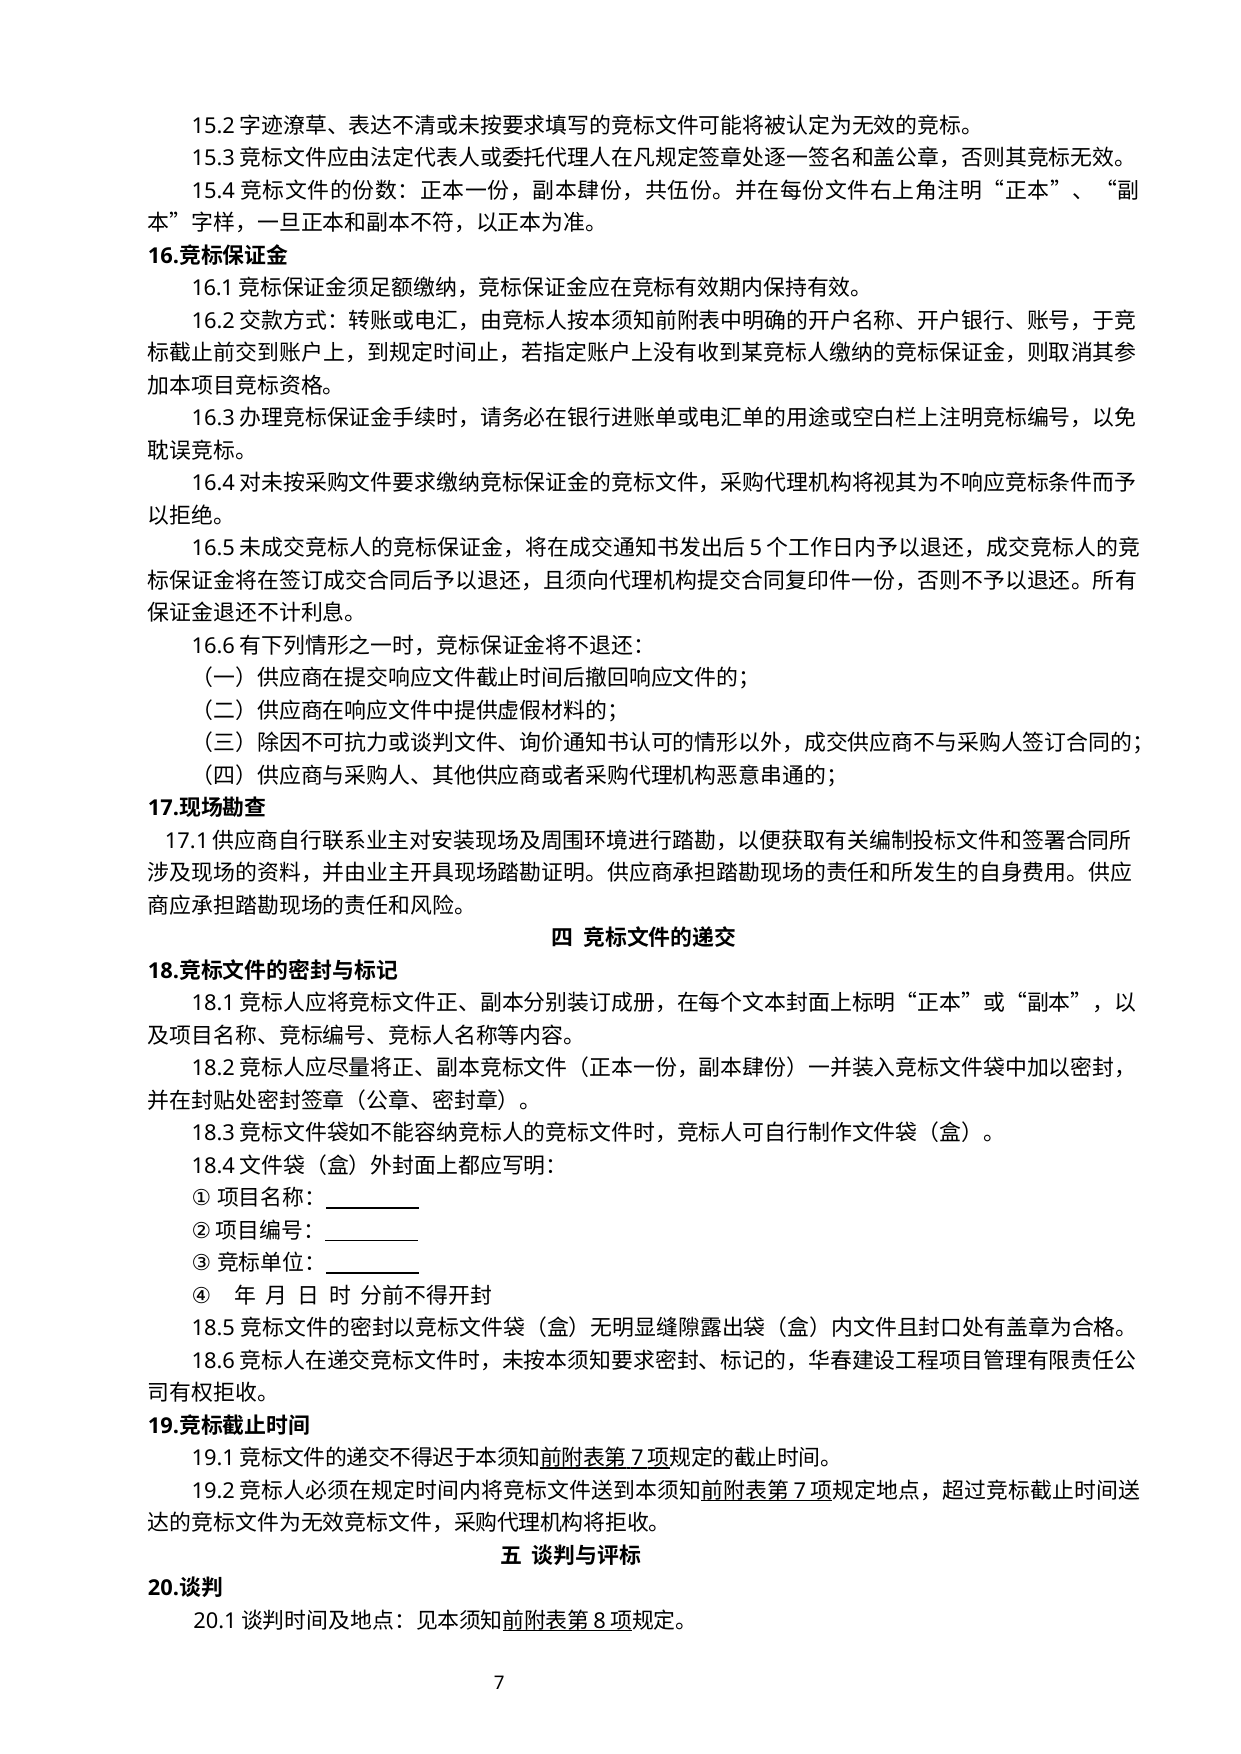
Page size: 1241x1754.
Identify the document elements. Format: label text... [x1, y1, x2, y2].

text 18.1竞标人应将竞标文件正、副本分别装订成册，在每个文本封面上标明“正本”或“副本”，以及项目名称、竞标编号、竞标人名称等内容。 [148, 985, 1140, 1050]
text ③ 竞标单位： [148, 1245, 1140, 1277]
text 18.6竞标人在递交竞标文件时，未按本须知要求密封、标记的，华春建设工程项目管理有限责任公司有权拒收。 [148, 1342, 1140, 1407]
text 16.竞标保证金 [148, 237, 1140, 270]
text 16.1竞标保证金须足额缴纳，竞标保证金应在竞标有效期内保持有效。 [148, 270, 1140, 302]
text 16.2交款方式：转账或电汇，由竞标人按本须知前附表中明确的开户名称、开户银行、账号，于竞标截止前交到账户上，到规定时间止，若指定账户上没有收到某竞标人缴纳的竞标保证金，则取消其参加本项目竞标资格。 [148, 302, 1140, 400]
text 20.1谈判时间及地点：见本须知前附表第8项规定。 [148, 1602, 1140, 1635]
text 16.3办理竞标保证金手续时，请务必在银行进账单或电汇单的用途或空白栏上注明竞标编号，以免耽误竞标。 [148, 400, 1140, 465]
text 18.2竞标人应尽量将正、副本竞标文件（正本一份，副本肆份）一并装入竞标文件袋中加以密封，并在封贴处密封签章（公章、密封章）。 [148, 1050, 1140, 1115]
text 19.1竞标文件的递交不得迟于本须知前附表第7项规定的截止时间。 [148, 1440, 1140, 1472]
text ②项目编号： [148, 1212, 1140, 1245]
text 19.2竞标人必须在规定时间内将竞标文件送到本须知前附表第7项规定地点，超过竞标截止时间送达的竞标文件为无效竞标文件，采购代理机构将拒收。 [148, 1472, 1140, 1537]
text 20.谈判 [148, 1570, 1140, 1602]
text ① 项目名称： [148, 1180, 1140, 1212]
text 15.2字迹潦草、表达不清或未按要求填写的竞标文件可能将被认定为无效的竞标。 [148, 107, 1140, 140]
text 18.3竞标文件袋如不能容纳竞标人的竞标文件时，竞标人可自行制作文件袋（盒）。 [148, 1115, 1140, 1147]
text 五 谈判与评标 [148, 1537, 1140, 1570]
text （三）除因不可抗力或谈判文件、询价通知书认可的情形以外，成交供应商不与采购人签订合同的； （四）供应商与采购人、其他供应商或者采购代理机构恶意串通的； [148, 725, 1140, 790]
text 17.现场勘查 [148, 790, 1140, 822]
text 16.5未成交竞标人的竞标保证金，将在成交通知书发出后5个工作日内予以退还，成交竞标人的竞标保证金将在签订成交合同后予以退还，且须向代理机构提交合同复印件一份，否则不予以退还。所有保证金退还不计利息。 [148, 530, 1140, 627]
text 15.3竞标文件应由法定代表人或委托代理人在凡规定签章处逐一签名和盖公章，否则其竞标无效。 [148, 140, 1140, 172]
text 18.4文件袋（盒）外封面上都应写明： [148, 1147, 1140, 1180]
text 18.竞标文件的密封与标记 [148, 952, 1140, 985]
text （一）供应商在提交响应文件截止时间后撤回响应文件的； [148, 660, 1140, 692]
text 四 竞标文件的递交 [148, 920, 1140, 952]
text 16.4对未按采购文件要求缴纳竞标保证金的竞标文件，采购代理机构将视其为不响应竞标条件而予以拒绝。 [148, 465, 1140, 530]
text 17.1供应商自行联系业主对安装现场及周围环境进行踏勘，以便获取有关编制投标文件和签署合同所涉及现场的资料，并由业主开具现场踏勘证明。供应商承担踏勘现场的责任和所发生的自身费用。供应商应承担踏勘现场的责任和风险。 [148, 822, 1140, 920]
text 19.竞标截止时间 [148, 1407, 1140, 1440]
text （二）供应商在响应文件中提供虚假材料的； [148, 692, 1140, 725]
text 16.6有下列情形之一时，竞标保证金将不退还： [148, 627, 1140, 660]
text 18.5 竞标文件的密封以竞标文件袋（盒）无明显缝隙露出袋（盒）内文件且封口处有盖章为合格。 [148, 1310, 1140, 1342]
text ④ 年 月 日 时 分前不得开封 [148, 1277, 1140, 1310]
text 15.4竞标文件的份数：正本一份，副本肆份，共伍份。并在每份文件右上角注明“正本”、“副本”字样，一旦正本和副本不符，以正本为准。 [148, 172, 1140, 237]
